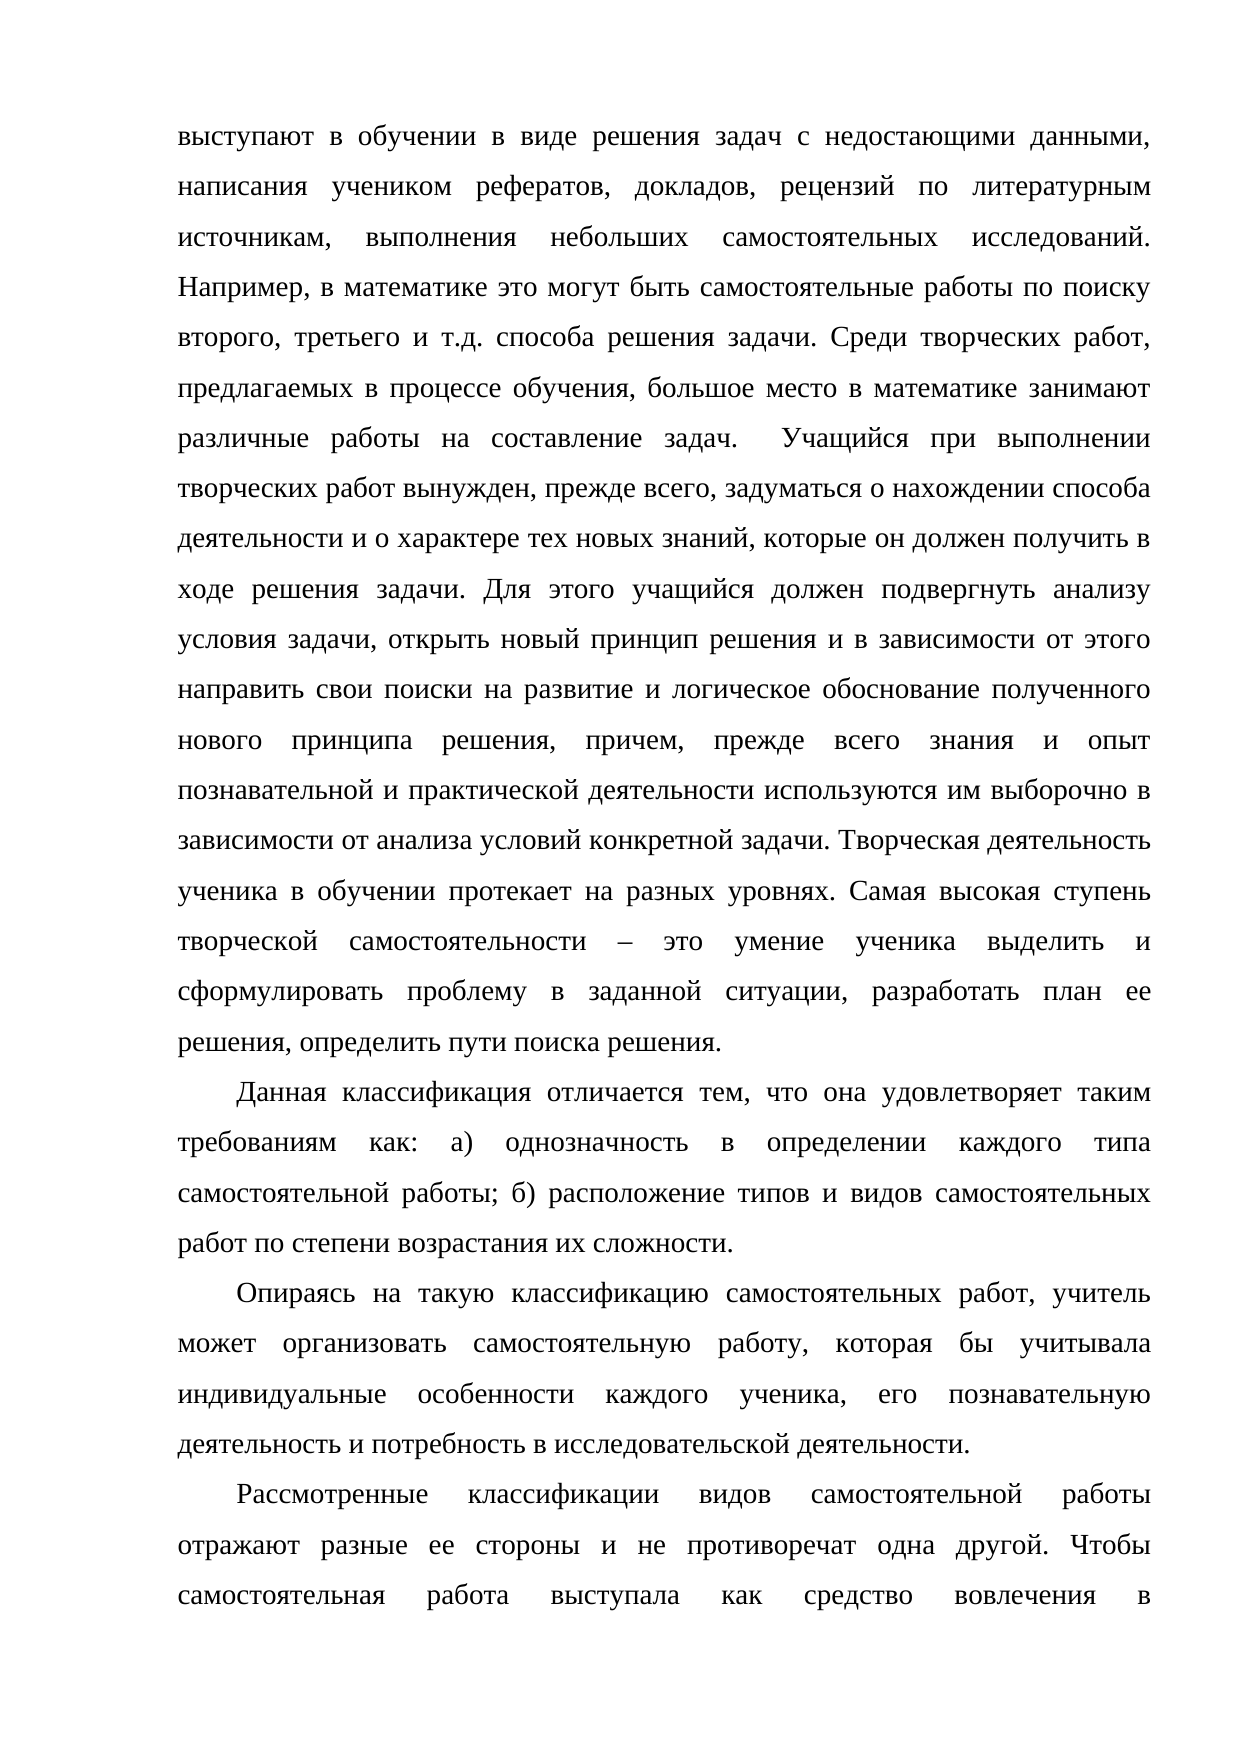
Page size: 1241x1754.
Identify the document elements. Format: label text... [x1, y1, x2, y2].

text Данная классификация отличается тем, что она удовлетворяет таким требованиям как: а) однозначность в определении каждого типа самостоятельной работы; б) расположение типов и видов самостоятельных работ по степени возрастания их сложности. [177, 1074, 1152, 1258]
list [177, 118, 1152, 1057]
text Опираясь на такую классификацию самостоятельных работ, учитель может организовать самостоятельную работу, которая бы учитывала индивидуальные особенности каждого ученика, его познавательную деятельность и потребность в исследовательской деятельности. [177, 1275, 1152, 1460]
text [177, 1477, 1152, 1611]
